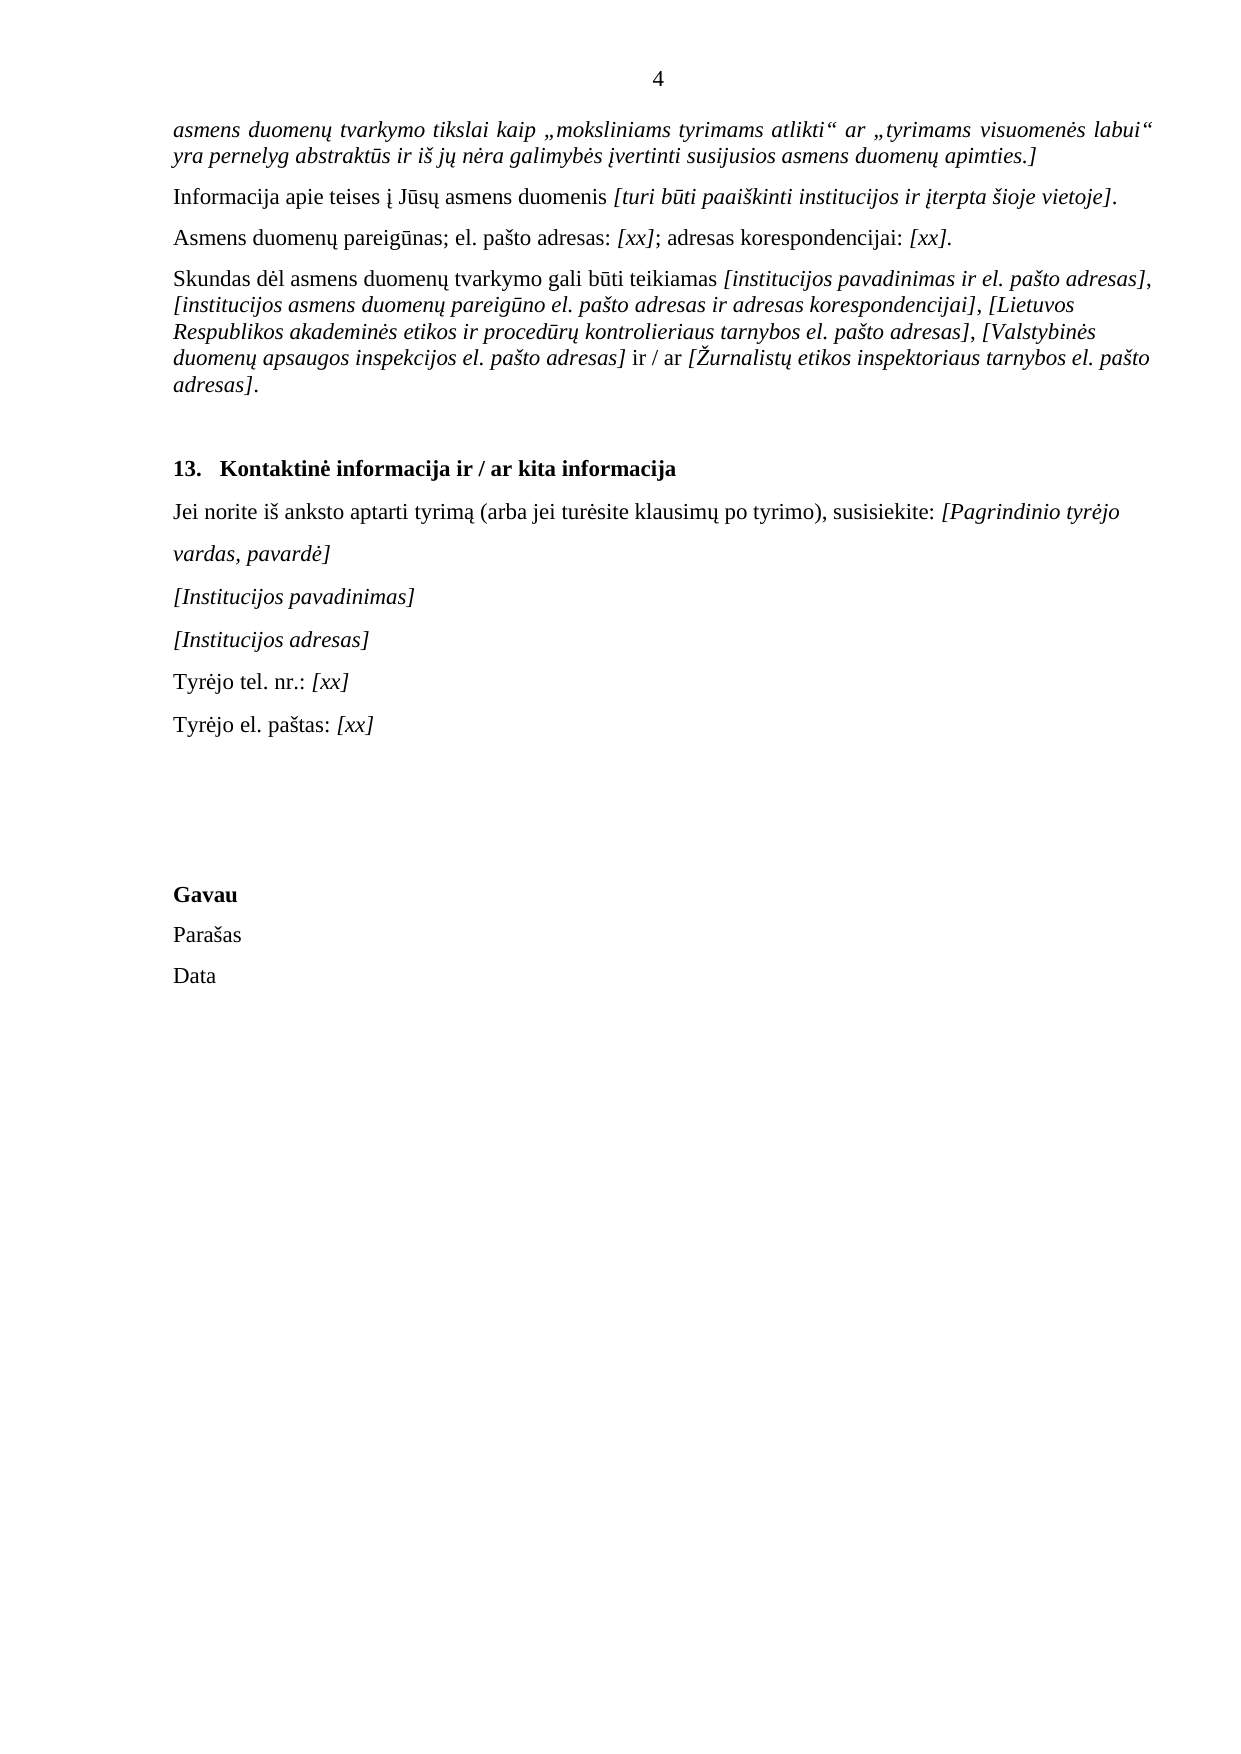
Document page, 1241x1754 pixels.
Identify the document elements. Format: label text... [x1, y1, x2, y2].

text Parašas [173, 922, 1155, 948]
text Tyrėjo tel. nr.: [xx] [173, 668, 1155, 695]
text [173, 116, 1155, 169]
text Tyrėjo el. paštas: [xx] [173, 711, 1155, 737]
list Kontaktinė informacija ir / ar kita informacija [173, 455, 1155, 482]
text Gavau [173, 881, 1155, 907]
text Data [173, 962, 1155, 989]
text Jei norite iš anksto aptarti tyrimą (arba jei turėsite klausimų po tyrimo), susisiekite: [Pagrindinio tyrėjo vardas, pavardė] [173, 498, 1155, 567]
text Informacija apie teises į Jūsų asmens duomenis [turi būti paaiškinti institucijos ir įterpta šioje vietoje]. [173, 183, 1155, 210]
text Skundas dėl asmens duomenų tvarkymo gali būti teikiamas [institucijos pavadinimas ir el. pašto adresas], [institucijos asmens duomenų pareigūno el. pašto adresas ir adresas korespondencijai], [Lietuvos Respublikos akademinės etikos ir procedūrų kontrolieriaus tarnybos el. pašto adresas], [Valstybinės duomenų apsaugos inspekcijos el. pašto adresas] ir / ar [Žurnalistų etikos inspektoriaus tarnybos el. pašto adresas]. [173, 265, 1155, 397]
text [Institucijos pavadinimas] [173, 583, 1155, 609]
text Asmens duomenų pareigūnas; el. pašto adresas: [xx]; adresas korespondencijai: [xx]. [173, 224, 1155, 251]
text [Institucijos adresas] [173, 626, 1155, 652]
